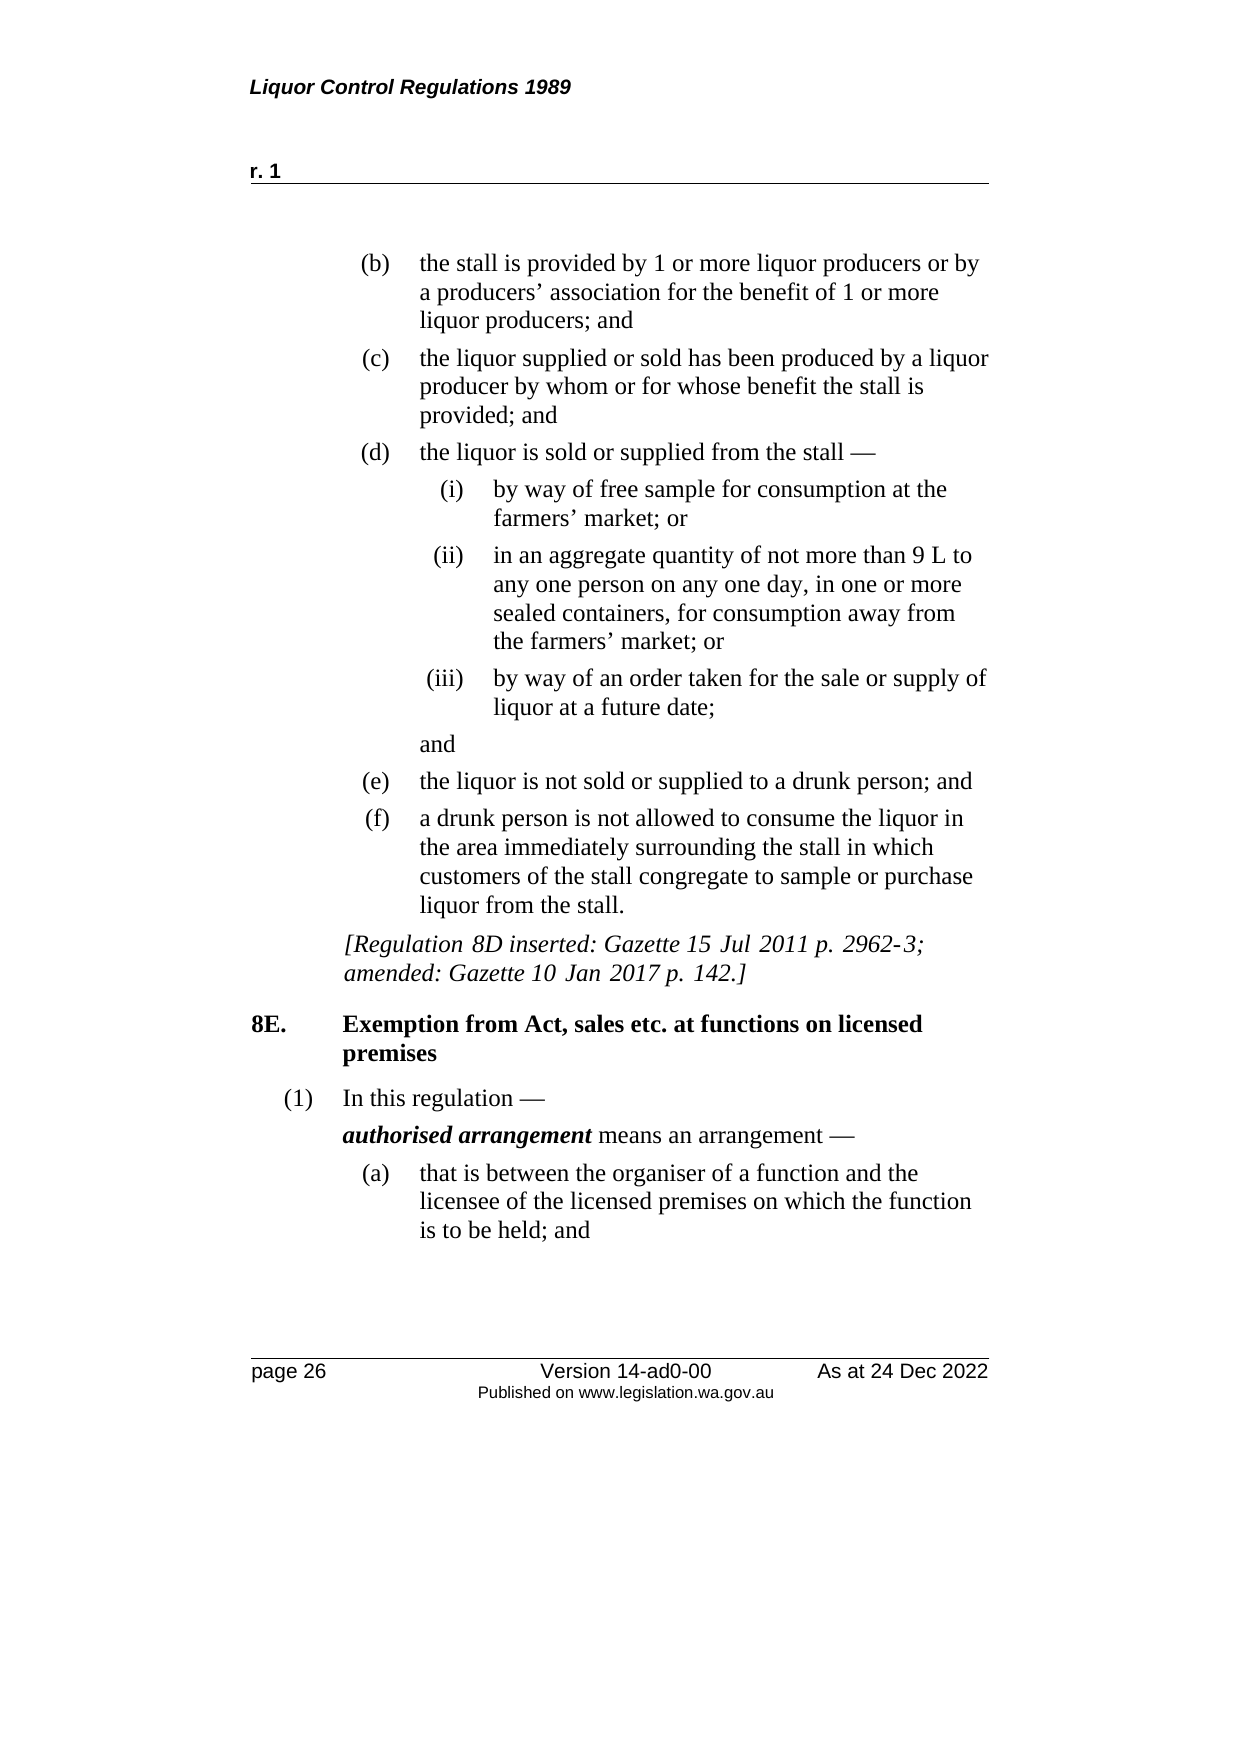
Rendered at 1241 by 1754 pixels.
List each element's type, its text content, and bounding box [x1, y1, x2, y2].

text [Regulation 8D inserted: Gazette 15 Jul 2011 p. 2962-3; amended: Gazette 10 Jan 2017 p. 142.] [251, 929, 989, 986]
text (f) a drunk person is not allowed to consume the liquor in the area immediately surrounding the stall in which customers of the stall congregate to sample or purchase liquor from the stall. [251, 803, 989, 918]
text (i) by way of free sample for consumption at the farmers’ market; or [251, 474, 989, 532]
text (c) the liquor supplied or sold has been produced by a liquor producer by whom or for whose benefit the stall is provided; and [251, 343, 989, 429]
text (d) the liquor is sold or supplied from the stall — [251, 437, 989, 466]
text (e) the liquor is not sold or supplied to a drunk person; and [251, 766, 989, 795]
text (a) that is between the organiser of a function and the licensee of the licensed premises on which the function is to be held; and [251, 1158, 989, 1244]
text (b) the stall is provided by 1 or more liquor producers or by a producers’ association for the benefit of 1 or more liquor producers; and [251, 248, 989, 334]
text (iii) by way of an order taken for the sale or supply of liquor at a future date; [251, 663, 989, 721]
text (ii) in an aggregate quantity of not more than 9 L to any one person on any one day, in one or more sealed containers, for consumption away from the farmers’ market; or [251, 540, 989, 655]
subtitle 8E. Exemption from Act, sales etc. at functions on licensed premises [251, 1009, 989, 1067]
text and [251, 729, 989, 758]
text (1) In this regulation — [251, 1083, 989, 1112]
text authorised arrangement means an arrangement — [251, 1121, 989, 1149]
